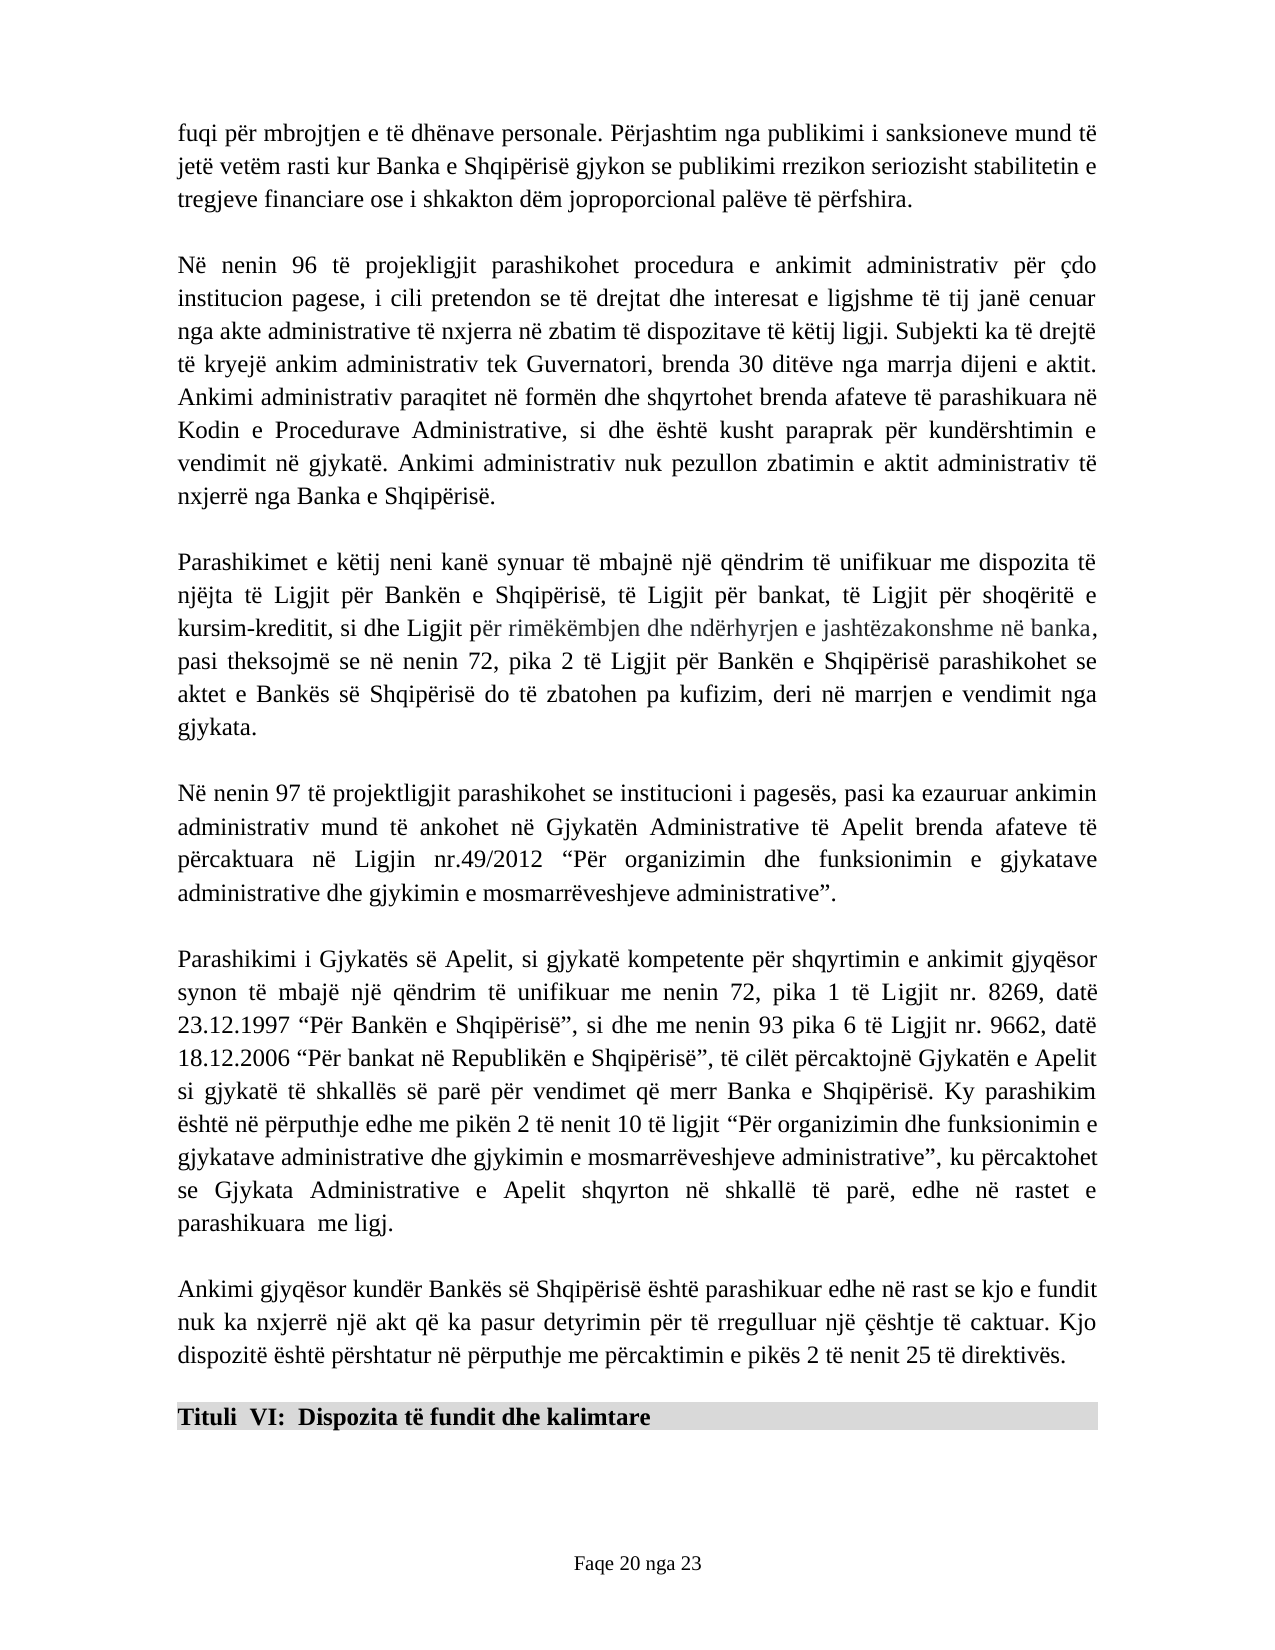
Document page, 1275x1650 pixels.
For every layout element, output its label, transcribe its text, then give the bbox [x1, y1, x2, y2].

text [177, 118, 1098, 213]
text Ankimi gjyqësor kundër Bankës së Shqipërisë është parashikuar edhe në rast se kjo e fundit nuk ka nxjerrë një akt që ka pasur detyrimin për të rregulluar një çështje të caktuar. Kjo dispozitë është përshtatur në përputhje me përcaktimin e pikës 2 të nenit 25 të direktivës. [177, 1274, 1098, 1369]
text Në nenin 96 të projekligjit parashikohet procedura e ankimit administrativ për çdo institucion pagese, i cili pretendon se të drejtat dhe interesat e ligjshme të tij janë cenuar nga akte administrative të nxjerra në zbatim të dispozitave të këtij ligji. Subjekti ka të drejtë të kryejë ankim administrativ tek Guvernatori, brenda 30 ditëve nga marrja dijeni e aktit. Ankimi administrativ paraqitet në formën dhe shqyrtohet brenda afateve të parashikuara në Kodin e Procedurave Administrative, si dhe është kusht paraprak për kundërshtimin e vendimit në gjykatë. Ankimi administrativ nuk pezullon zbatimin e aktit administrativ të nxjerrë nga Banka e Shqipërisë. [177, 250, 1098, 510]
text Në nenin 97 të projektligjit parashikohet se institucioni i pagesës, pasi ka ezauruar ankimin administrativ mund të ankohet në Gjykatën Administrative të Apelit brenda afateve të përcaktuara në Ligjin nr.49/2012 “Për organizimin dhe funksionimin e gjykatave administrative dhe gjykimin e mosmarrëveshjeve administrative”. [177, 778, 1098, 906]
list Tituli VI: Dispozita të fundit dhe kalimtare [177, 1402, 1098, 1430]
text Parashikimi i Gjykatës së Apelit, si gjykatë kompetente për shqyrtimin e ankimit gjyqësor synon të mbajë një qëndrim të unifikuar me nenin 72, pika 1 të Ligjit nr. 8269, datë 23.12.1997 “Për Bankën e Shqipërisë”, si dhe me nenin 93 pika 6 të Ligjit nr. 9662, datë 18.12.2006 “Për bankat në Republikën e Shqipërisë”, të cilët përcaktojnë Gjykatën e Apelit si gjykatë të shkallës së parë për vendimet që merr Banka e Shqipërisë. Ky parashikim është në përputhje edhe me pikën 2 të nenit 10 të ligjit “Për organizimin dhe funksionimin e gjykatave administrative dhe gjykimin e mosmarrëveshjeve administrative”, ku përcaktohet se Gjykata Administrative e Apelit shqyrton në shkallë të parë, edhe në rastet e parashikuara me ligj. [177, 944, 1098, 1237]
text Parashikimet e këtij neni kanë synuar të mbajnë një qëndrim të unifikuar me dispozita të njëjta të Ligjit për Bankën e Shqipërisë, të Ligjit për bankat, të Ligjit për shoqëritë e kursim-kreditit, si dhe Ligjit për rimëkëmbjen dhe ndërhyrjen e jashtëzakonshme në banka, pasi theksojmë se në nenin 72, pika 2 të Ligjit për Bankën e Shqipërisë parashikohet se aktet e Bankës së Shqipërisë do të zbatohen pa kufizim, deri në marrjen e vendimit nga gjykata. [177, 547, 1098, 741]
